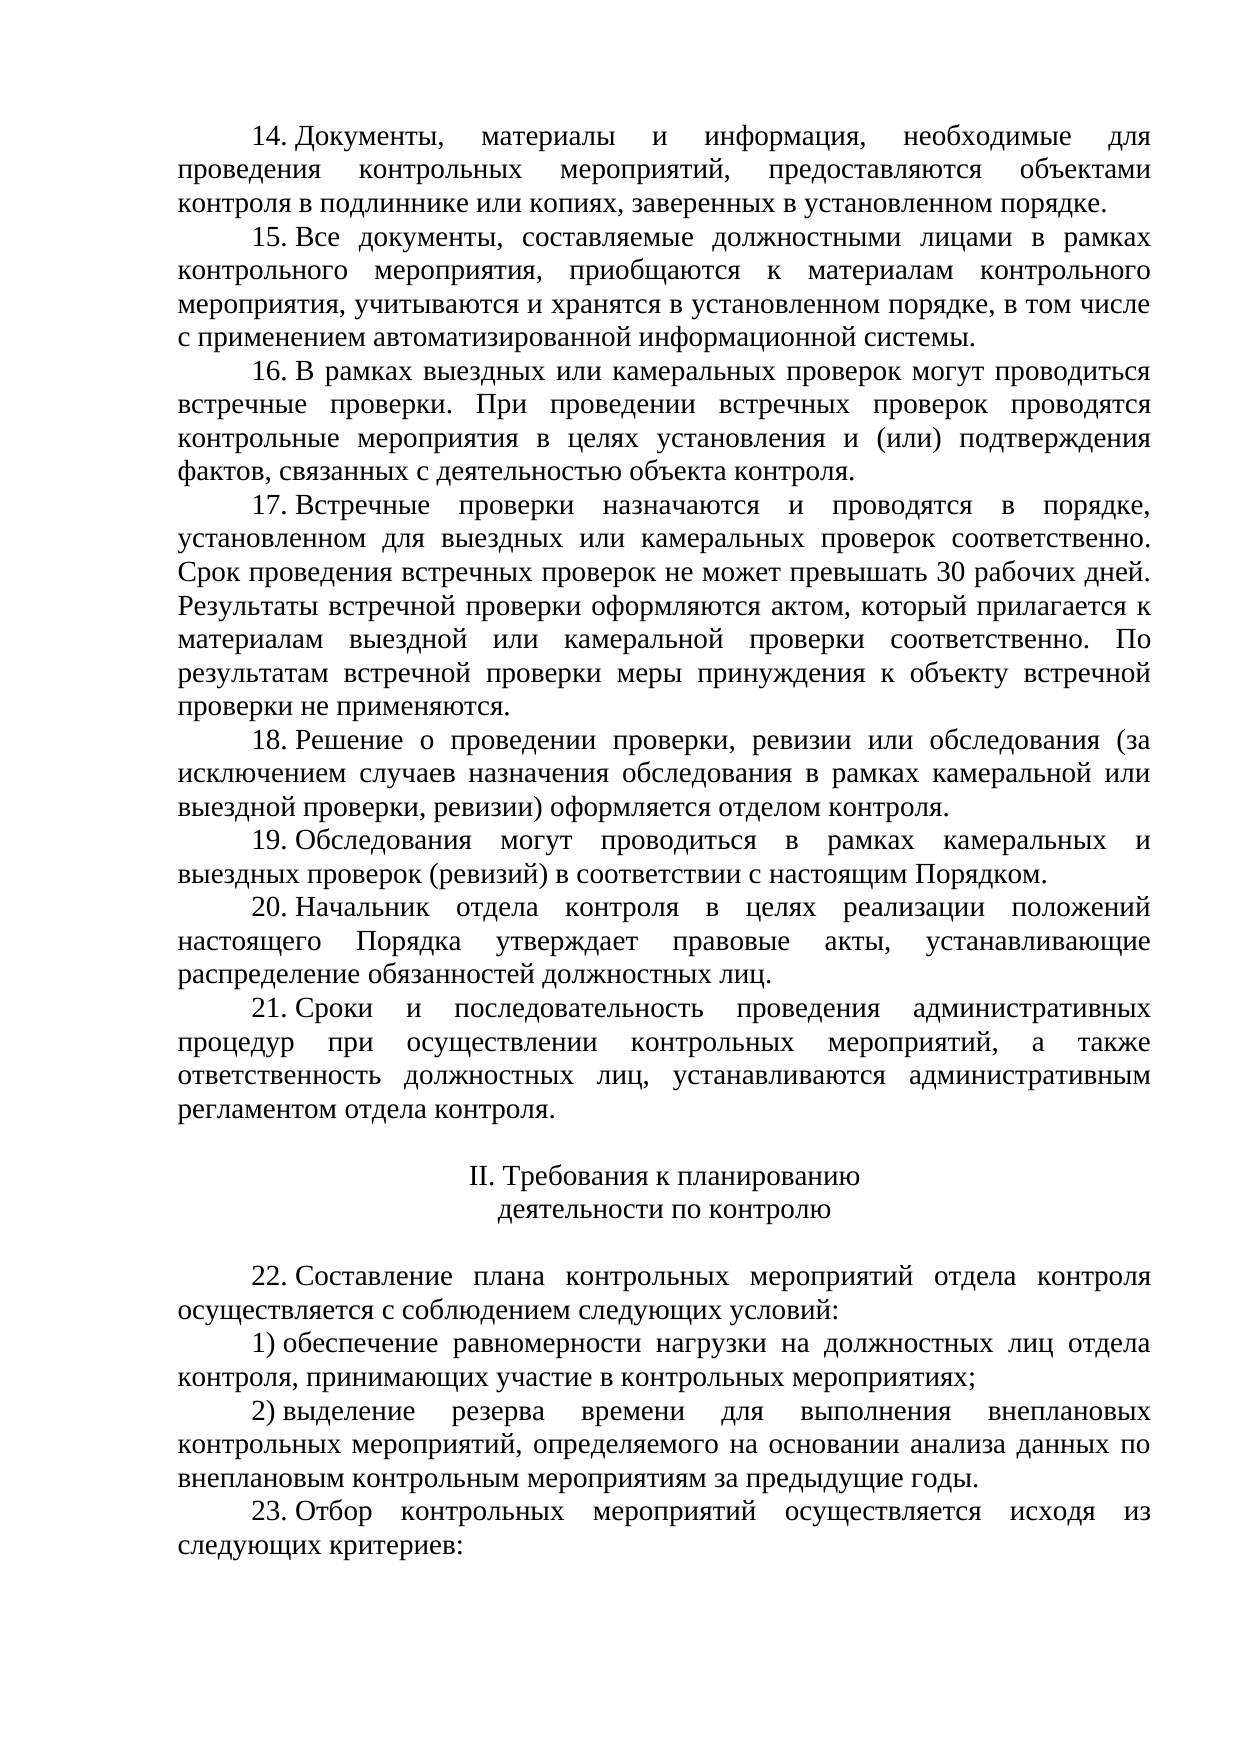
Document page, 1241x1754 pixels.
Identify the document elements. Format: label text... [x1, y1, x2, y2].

text 14. Документы, материалы и информация, необходимые для проведения контрольных мероприятий, предоставляются объектами контроля в подлиннике или копиях, заверенных в установленном порядке. [177, 118, 1152, 219]
text 19. Обследования могут проводиться в рамках камеральных и выездных проверок (ревизий) в соответствии с настоящим Порядком. [177, 822, 1152, 889]
text 1) обеспечение равномерности нагрузки на должностных лиц отдела контроля, принимающих участие в контрольных мероприятиях; [177, 1326, 1152, 1393]
text 15. Все документы, составляемые должностными лицами в рамках контрольного мероприятия, приобщаются к материалам контрольного мероприятия, учитываются и хранятся в установленном порядке, в том числе с применением автоматизированной информационной системы. [177, 219, 1152, 353]
text 2) выделение резерва времени для выполнения внеплановых контрольных мероприятий, определяемого на основании анализа данных по внеплановым контрольным мероприятиям за предыдущие годы. [177, 1393, 1152, 1493]
text 18. Решение о проведении проверки, ревизии или обследования (за исключением случаев назначения обследования в рамках камеральной или выездной проверки, ревизии) оформляется отделом контроля. [177, 722, 1152, 822]
text 17. Встречные проверки назначаются и проводятся в порядке, установленном для выездных или камеральных проверок соответственно. Срок проведения встречных проверок не может превышать 30 рабочих дней. Результаты встречной проверки оформляются актом, который прилагается к материалам выездной или камеральной проверки соответственно. По результатам встречной проверки меры принуждения к объекту встречной проверки не применяются. [177, 487, 1152, 722]
text 20. Начальник отдела контроля в целях реализации положений настоящего Порядка утверждает правовые акты, устанавливающие распределение обязанностей должностных лиц. [177, 889, 1152, 990]
text II. Требования к планированию [177, 1158, 1152, 1191]
text 23. Отбор контрольных мероприятий осуществляется исходя из следующих критериев: [177, 1493, 1152, 1560]
text деятельности по контролю [177, 1191, 1152, 1225]
text 22. Составление плана контрольных мероприятий отдела контроля осуществляется с соблюдением следующих условий: [177, 1258, 1152, 1326]
text 16. В рамках выездных или камеральных проверок могут проводиться встречные проверки. При проведении встречных проверок проводятся контрольные мероприятия в целях установления и (или) подтверждения фактов, связанных с деятельностью объекта контроля. [177, 353, 1152, 487]
text 21. Сроки и последовательность проведения административных процедур при осуществлении контрольных мероприятий, а также ответственность должностных лиц, устанавливаются административным регламентом отдела контроля. [177, 990, 1152, 1124]
